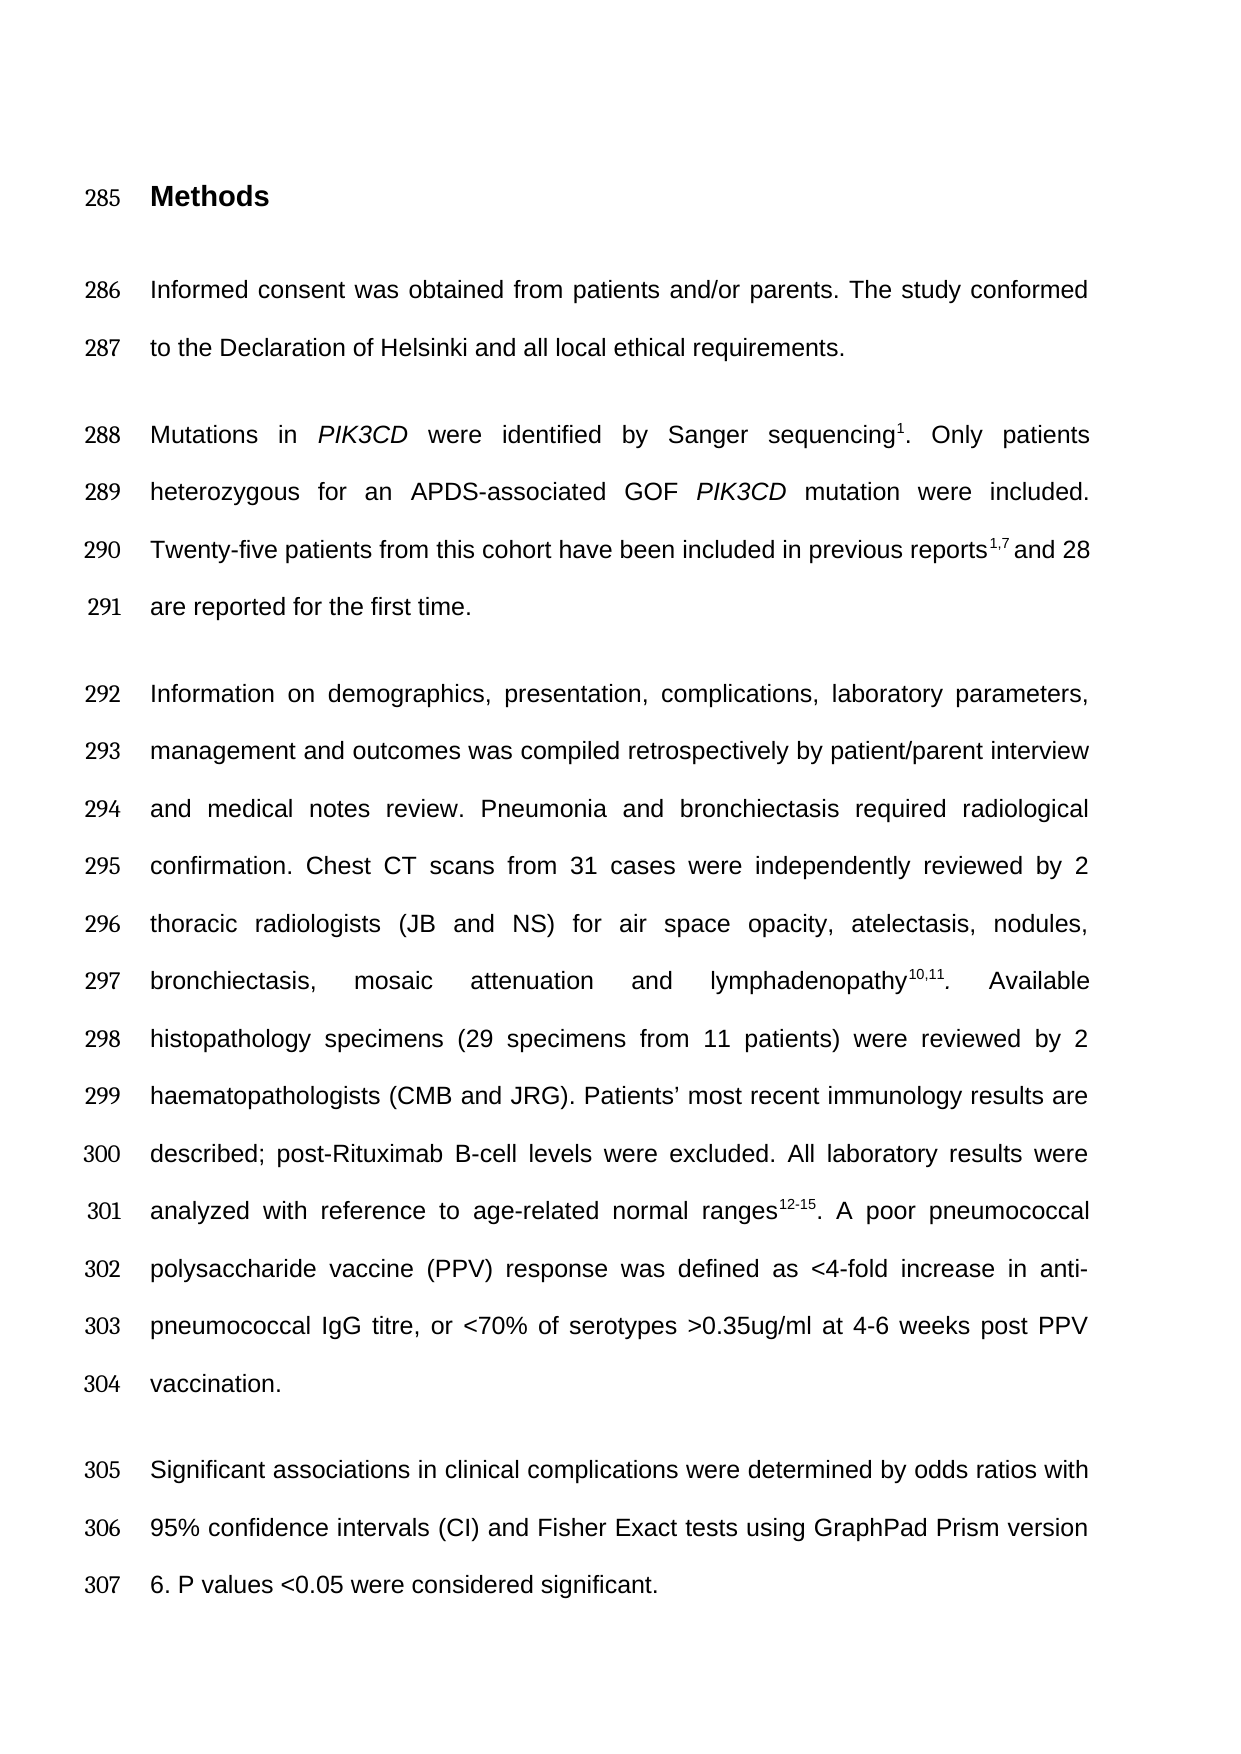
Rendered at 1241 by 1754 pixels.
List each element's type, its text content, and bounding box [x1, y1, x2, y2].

text Informed consent was obtained from patients and/or parents. The study conformed to the Declaration of Helsinki and all local ethical requirements. [150, 275, 1090, 362]
text Mutations in PIK3CD were identified by Sanger sequencing1. Only patients heterozygous for an APDS-associated GOF PIK3CD mutation were included. Twenty-five patients from this cohort have been included in previous reports1,7 and 28 are reported for the first time. [150, 419, 1090, 621]
text Significant associations in clinical complications were determined by odds ratios with 95% confidence intervals (CI) and Fisher Exact tests using GraphPad Prism version 6. P values <0.05 were considered significant. [150, 1455, 1090, 1599]
text Methods [150, 179, 1090, 213]
text Information on demographics, presentation, complications, laboratory parameters, management and outcomes was compiled retrospectively by patient/parent interview and medical notes review. Pneumonia and bronchiectasis required radiological confirmation. Chest CT scans from 31 cases were independently reviewed by 2 thoracic radiologists (JB and NS) for air space opacity, atelectasis, nodules, bronchiectasis, mosaic attenuation and lymphadenopathy10,11. Available histopathology specimens (29 specimens from 11 patients) were reviewed by 2 haematopathologists (CMB and JRG). Patients’ most recent immunology results are described; post-Rituximab B-cell levels were excluded. All laboratory results were analyzed with reference to age-related normal ranges12-15. A poor pneumococcal polysaccharide vaccine (PPV) response was defined as <4-fold increase in anti-pneumococcal IgG titre, or <70% of serotypes >0.35ug/ml at 4-6 weeks post PPV vaccination. [150, 679, 1090, 1397]
